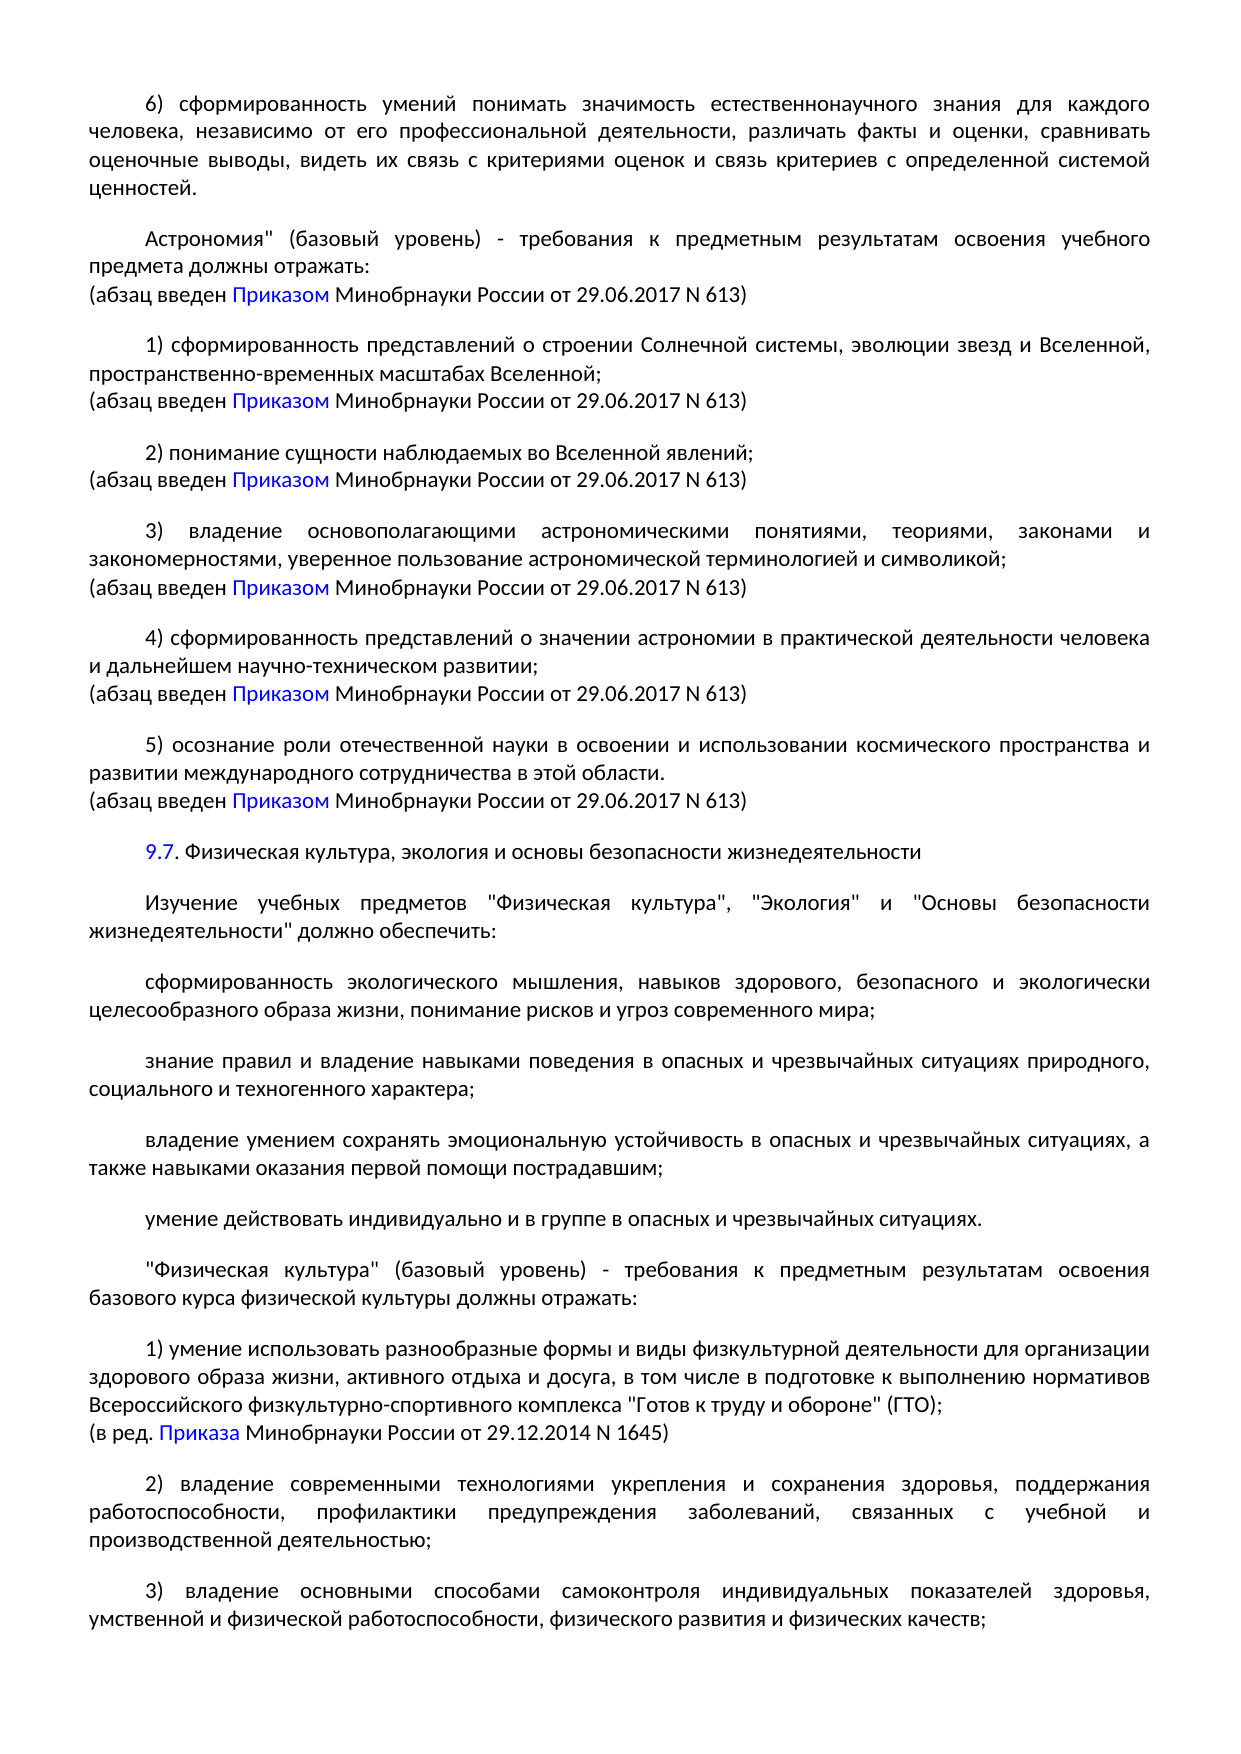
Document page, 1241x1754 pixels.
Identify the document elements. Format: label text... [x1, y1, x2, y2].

text 6) сформированность умений понимать значимость естественнонаучного знания для каждого человека, независимо от его профессиональной деятельности, различать факты и оценки, сравнивать оценочные выводы, видеть их связь с критериями оценок и связь критериев с определенной системой ценностей. [89, 89, 1152, 201]
text (абзац введен Приказом Минобрнауки России от 29.06.2017 N 613) [89, 387, 1152, 415]
text (абзац введен Приказом Минобрнауки России от 29.06.2017 N 613) [89, 573, 1152, 601]
text 3) владение основными способами самоконтроля индивидуальных показателей здоровья, умственной и физической работоспособности, физического развития и физических качеств; [89, 1576, 1152, 1632]
text (абзац введен Приказом Минобрнауки России от 29.06.2017 N 613) [89, 280, 1152, 308]
text 1) умение использовать разнообразные формы и виды физкультурной деятельности для организации здорового образа жизни, активного отдыха и досуга, в том числе в подготовке к выполнению нормативов Всероссийского физкультурно-спортивного комплекса "Готов к труду и обороне" (ГТО); [89, 1334, 1152, 1418]
text 2) понимание сущности наблюдаемых во Вселенной явлений; [89, 438, 1152, 466]
text (абзац введен Приказом Минобрнауки России от 29.06.2017 N 613) [89, 679, 1152, 708]
text (в ред. Приказа Минобрнауки России от 29.12.2014 N 1645) [89, 1418, 1152, 1446]
text умение действовать индивидуально и в группе в опасных и чрезвычайных ситуациях. [89, 1204, 1152, 1232]
text знание правил и владение навыками поведения в опасных и чрезвычайных ситуациях природного, социального и техногенного характера; [89, 1046, 1152, 1102]
text 3) владение основополагающими астрономическими понятиями, теориями, законами и закономерностями, уверенное пользование астрономической терминологией и символикой; [89, 517, 1152, 573]
text 2) владение современными технологиями укрепления и сохранения здоровья, поддержания работоспособности, профилактики предупреждения заболеваний, связанных с учебной и производственной деятельностью; [89, 1469, 1152, 1553]
text сформированность экологического мышления, навыков здорового, безопасного и экологически целесообразного образа жизни, понимание рисков и угроз современного мира; [89, 967, 1152, 1023]
text (абзац введен Приказом Минобрнауки России от 29.06.2017 N 613) [89, 787, 1152, 814]
text Изучение учебных предметов "Физическая культура", "Экология" и "Основы безопасности жизнедеятельности" должно обеспечить: [89, 888, 1152, 944]
text Астрономия" (базовый уровень) - требования к предметным результатам освоения учебного предмета должны отражать: [89, 224, 1152, 280]
text "Физическая культура" (базовый уровень) - требования к предметным результатам освоения базового курса физической культуры должны отражать: [89, 1255, 1152, 1311]
text 4) сформированность представлений о значении астрономии в практической деятельности человека и дальнейшем научно-техническом развитии; [89, 623, 1152, 679]
text 9.7. Физическая культура, экология и основы безопасности жизнедеятельности [89, 837, 1152, 866]
text 5) осознание роли отечественной науки в освоении и использовании космического пространства и развитии международного сотрудничества в этой области. [89, 731, 1152, 787]
text (абзац введен Приказом Минобрнауки России от 29.06.2017 N 613) [89, 466, 1152, 494]
text владение умением сохранять эмоциональную устойчивость в опасных и чрезвычайных ситуациях, а также навыками оказания первой помощи пострадавшим; [89, 1125, 1152, 1181]
text 1) сформированность представлений о строении Солнечной системы, эволюции звезд и Вселенной, пространственно-временных масштабах Вселенной; [89, 331, 1152, 387]
